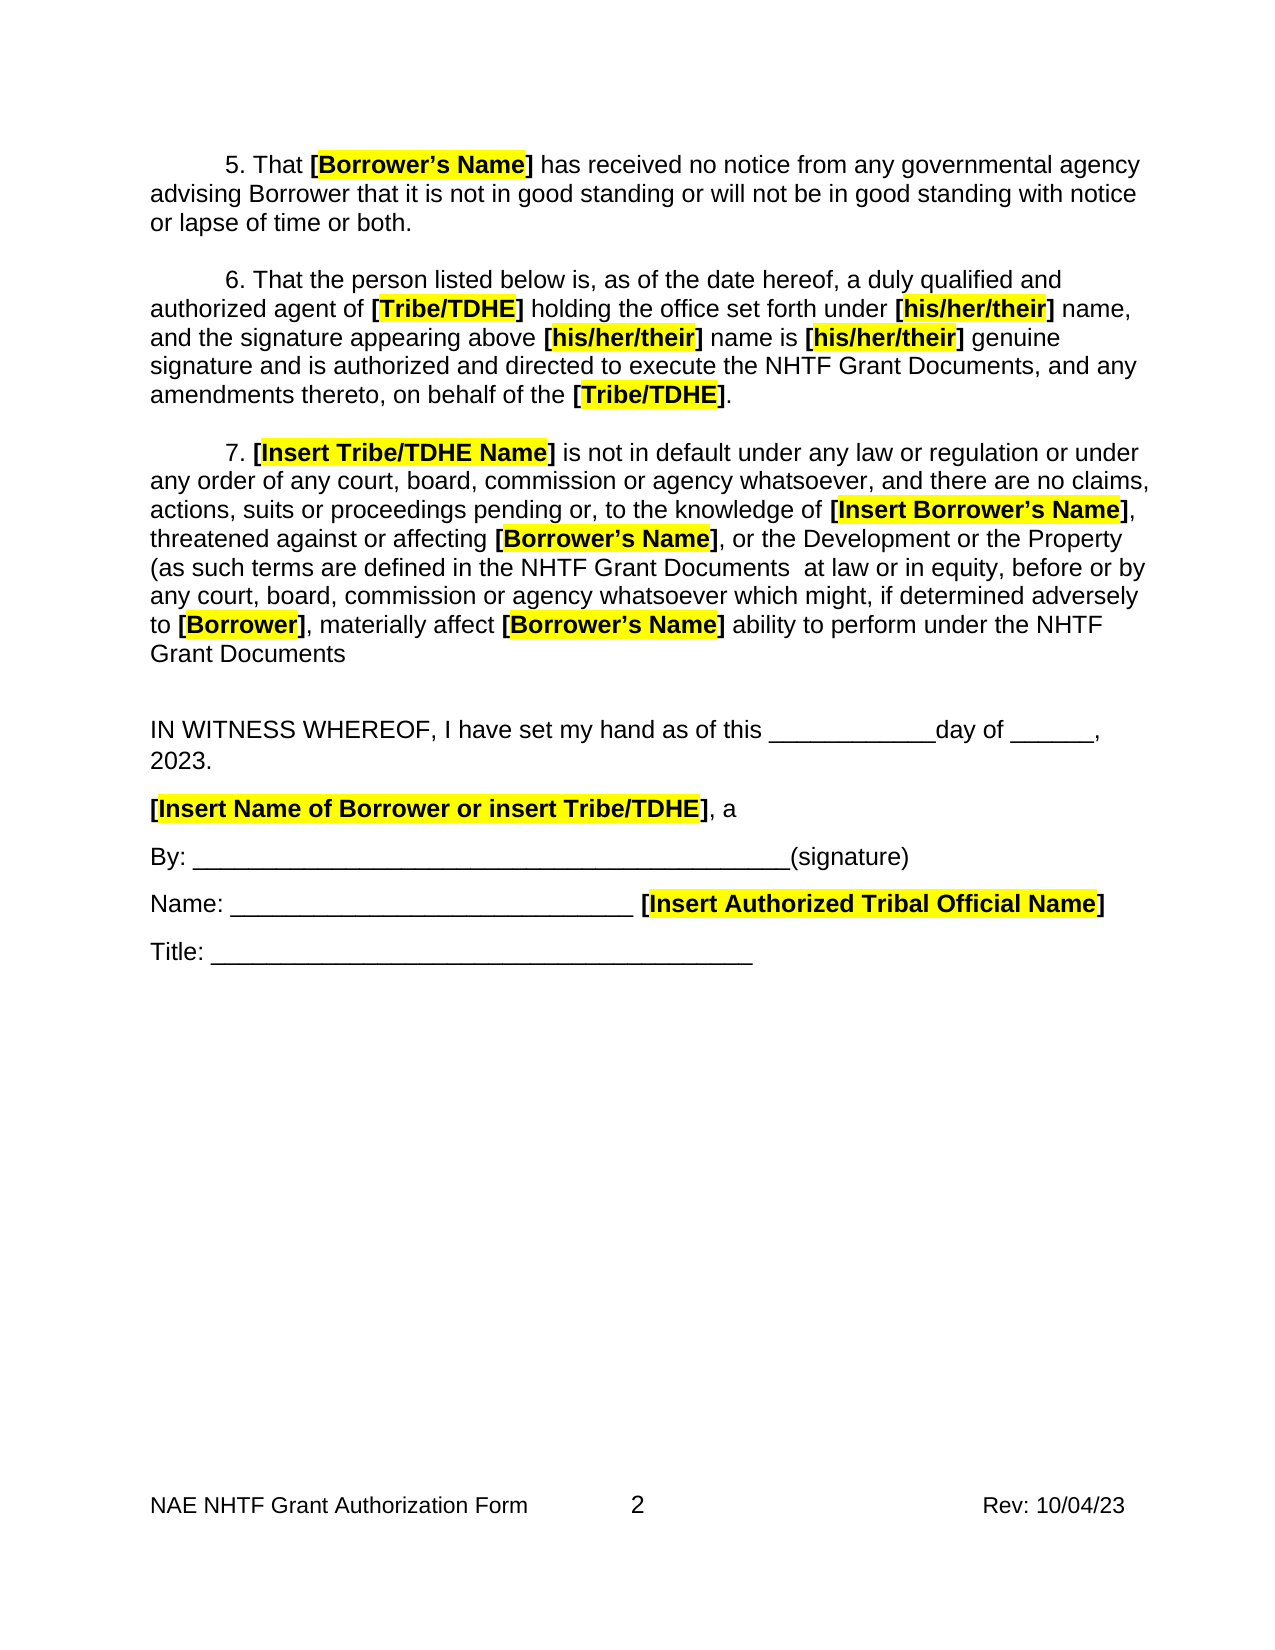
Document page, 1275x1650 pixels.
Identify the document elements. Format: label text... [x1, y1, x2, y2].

text 5. That [Borrower’s Name] has received no notice from any governmental agency advising Borrower that it is not in good standing or will not be in good standing with notice or lapse of time or both. [150, 150, 1162, 236]
text IN WITNESS WHEREOF, I have set my hand as of this ____________day of ______, 2023. [150, 715, 1162, 775]
text By: ___________________________________________(signature) [150, 842, 1162, 870]
text 7. [Insert Tribe/TDHE Name] is not in default under any law or regulation or under any order of any court, board, commission or agency whatsoever, and there are no claims, actions, suits or proceedings pending or, to the knowledge of [Insert Borrower’s Name], threatened against or affecting [Borrower’s Name], or the Development or the Property (as such terms are defined in the NHTF Grant Documents at law or in equity, before or by any court, board, commission or agency whatsoever which might, if determined adversely to [Borrower], materially affect [Borrower’s Name] ability to perform under the NHTF Grant Documents [150, 437, 1162, 667]
text Name: _____________________________ [Insert Authorized Tribal Official Name] [150, 889, 649, 918]
text [Insert Name of Borrower or insert Tribe/TDHE], a [700, 794, 1162, 823]
text 6. That the person listed below is, as of the date hereof, a duly qualified and authorized agent of [Tribe/TDHE] holding the office set forth under [his/her/their] name, and the signature appearing above [his/her/their] name is [his/her/their] genuine signature and is authorized and directed to execute the NHTF Grant Documents, and any amendments thereto, on behalf of the [Tribe/TDHE]. [150, 265, 1162, 409]
text Title: _______________________________________ [150, 937, 1162, 966]
